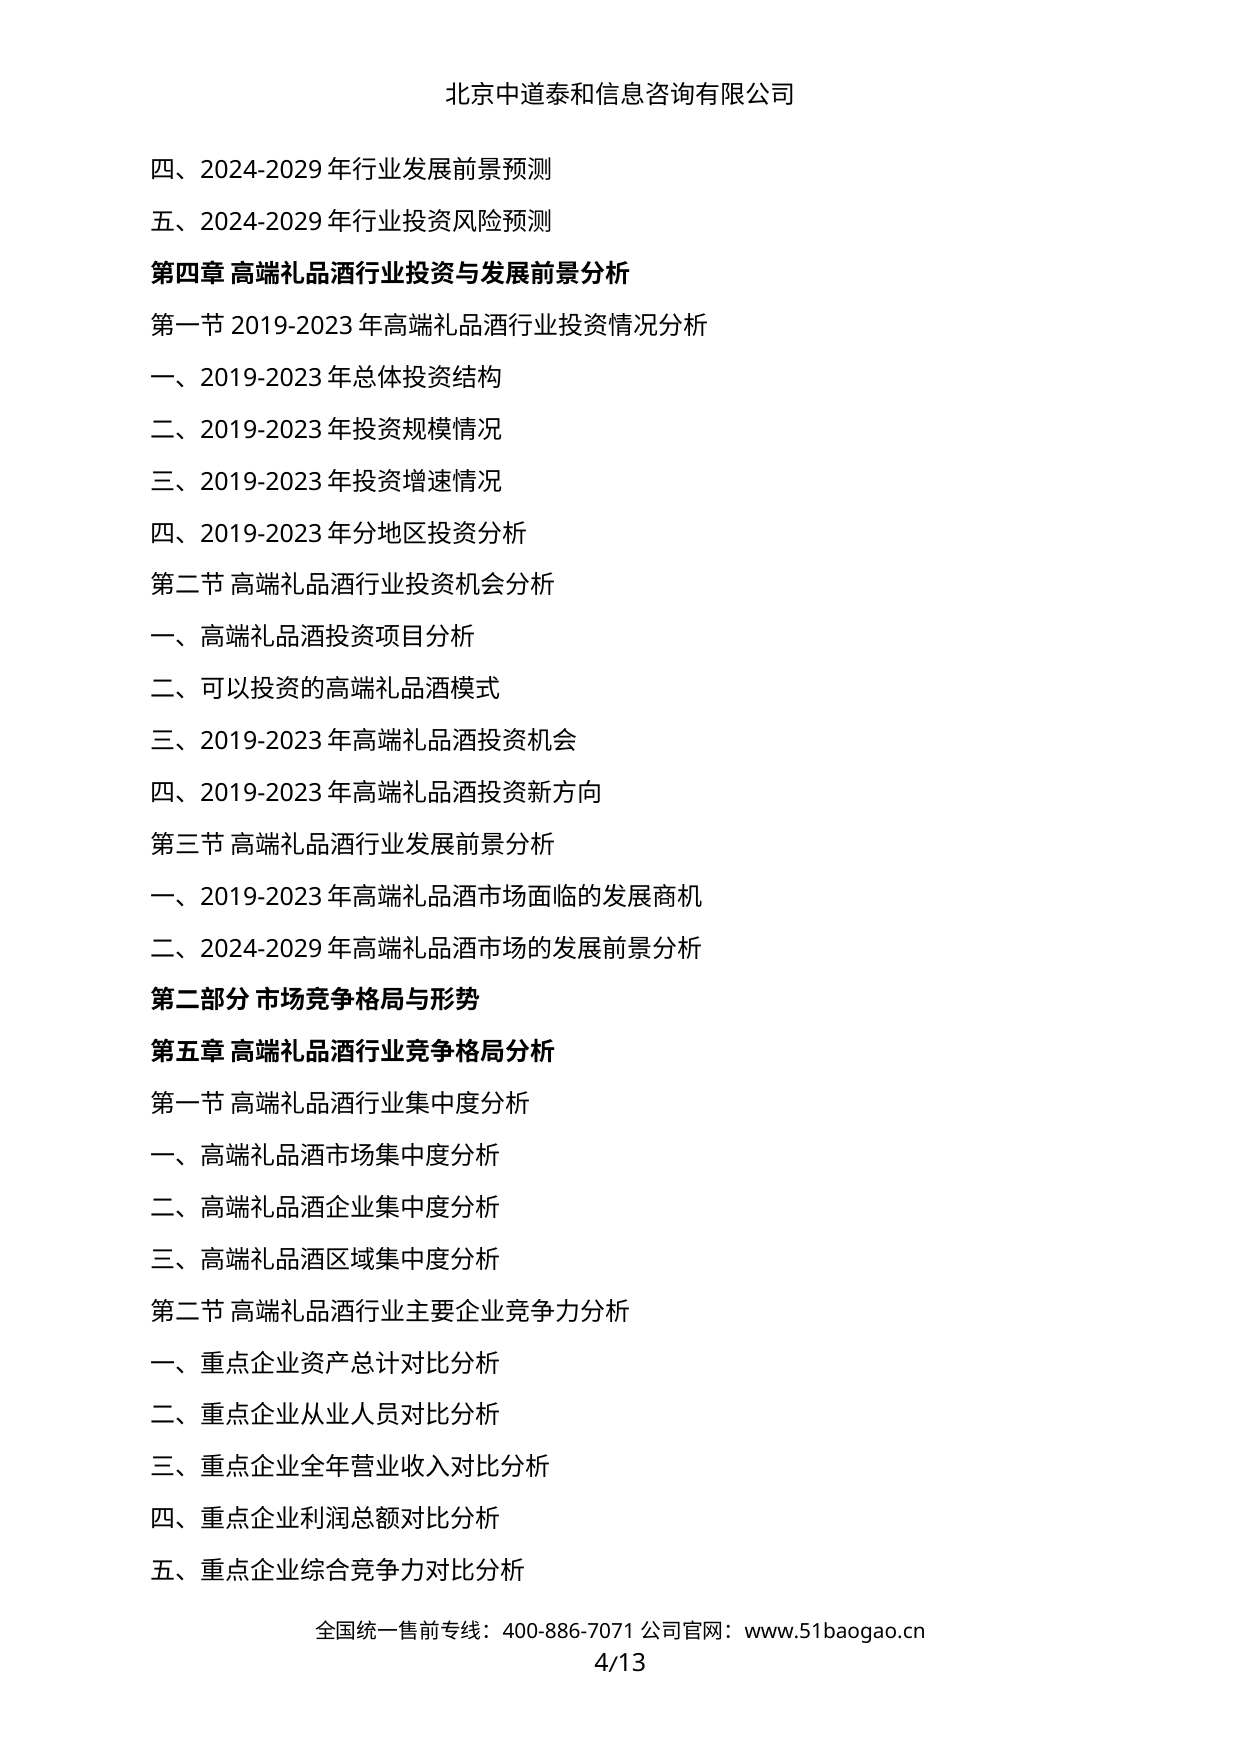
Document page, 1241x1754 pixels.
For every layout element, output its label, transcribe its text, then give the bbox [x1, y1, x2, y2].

text 二、2019-2023年投资规模情况 [150, 409, 1090, 446]
text 一、高端礼品酒市场集中度分析 [150, 1136, 1090, 1172]
text 第一节 2019-2023年高端礼品酒行业投资情况分析 [150, 306, 1090, 342]
text 第二部分 市场竞争格局与形势 [150, 980, 1090, 1016]
text 二、可以投资的高端礼品酒模式 [150, 669, 1090, 705]
text 二、高端礼品酒企业集中度分析 [150, 1187, 1090, 1224]
text 第四章 高端礼品酒行业投资与发展前景分析 [150, 254, 1090, 290]
text 四、2019-2023年高端礼品酒投资新方向 [150, 772, 1090, 809]
text 五、2024-2029年行业投资风险预测 [150, 202, 1090, 238]
text 三、高端礼品酒区域集中度分析 [150, 1239, 1090, 1276]
text 第一节 高端礼品酒行业集中度分析 [150, 1084, 1090, 1120]
text 一、2019-2023年总体投资结构 [150, 357, 1090, 394]
text 第二节 高端礼品酒行业主要企业竞争力分析 [150, 1291, 1090, 1327]
text 一、2019-2023年高端礼品酒市场面临的发展商机 [150, 876, 1090, 912]
text 一、高端礼品酒投资项目分析 [150, 617, 1090, 653]
text 四、2024-2029年行业发展前景预测 [150, 150, 1090, 186]
text 四、2019-2023年分地区投资分析 [150, 513, 1090, 549]
text 一、重点企业资产总计对比分析 [150, 1343, 1090, 1379]
text 第二节 高端礼品酒行业投资机会分析 [150, 565, 1090, 601]
text 第五章 高端礼品酒行业竞争格局分析 [150, 1032, 1090, 1068]
text 第三节 高端礼品酒行业发展前景分析 [150, 824, 1090, 861]
text 五、重点企业综合竞争力对比分析 [150, 1551, 1090, 1587]
text 四、重点企业利润总额对比分析 [150, 1499, 1090, 1535]
text 二、重点企业从业人员对比分析 [150, 1395, 1090, 1431]
text 三、2019-2023年高端礼品酒投资机会 [150, 721, 1090, 757]
text 三、2019-2023年投资增速情况 [150, 461, 1090, 497]
text 二、2024-2029年高端礼品酒市场的发展前景分析 [150, 928, 1090, 964]
text 三、重点企业全年营业收入对比分析 [150, 1447, 1090, 1483]
